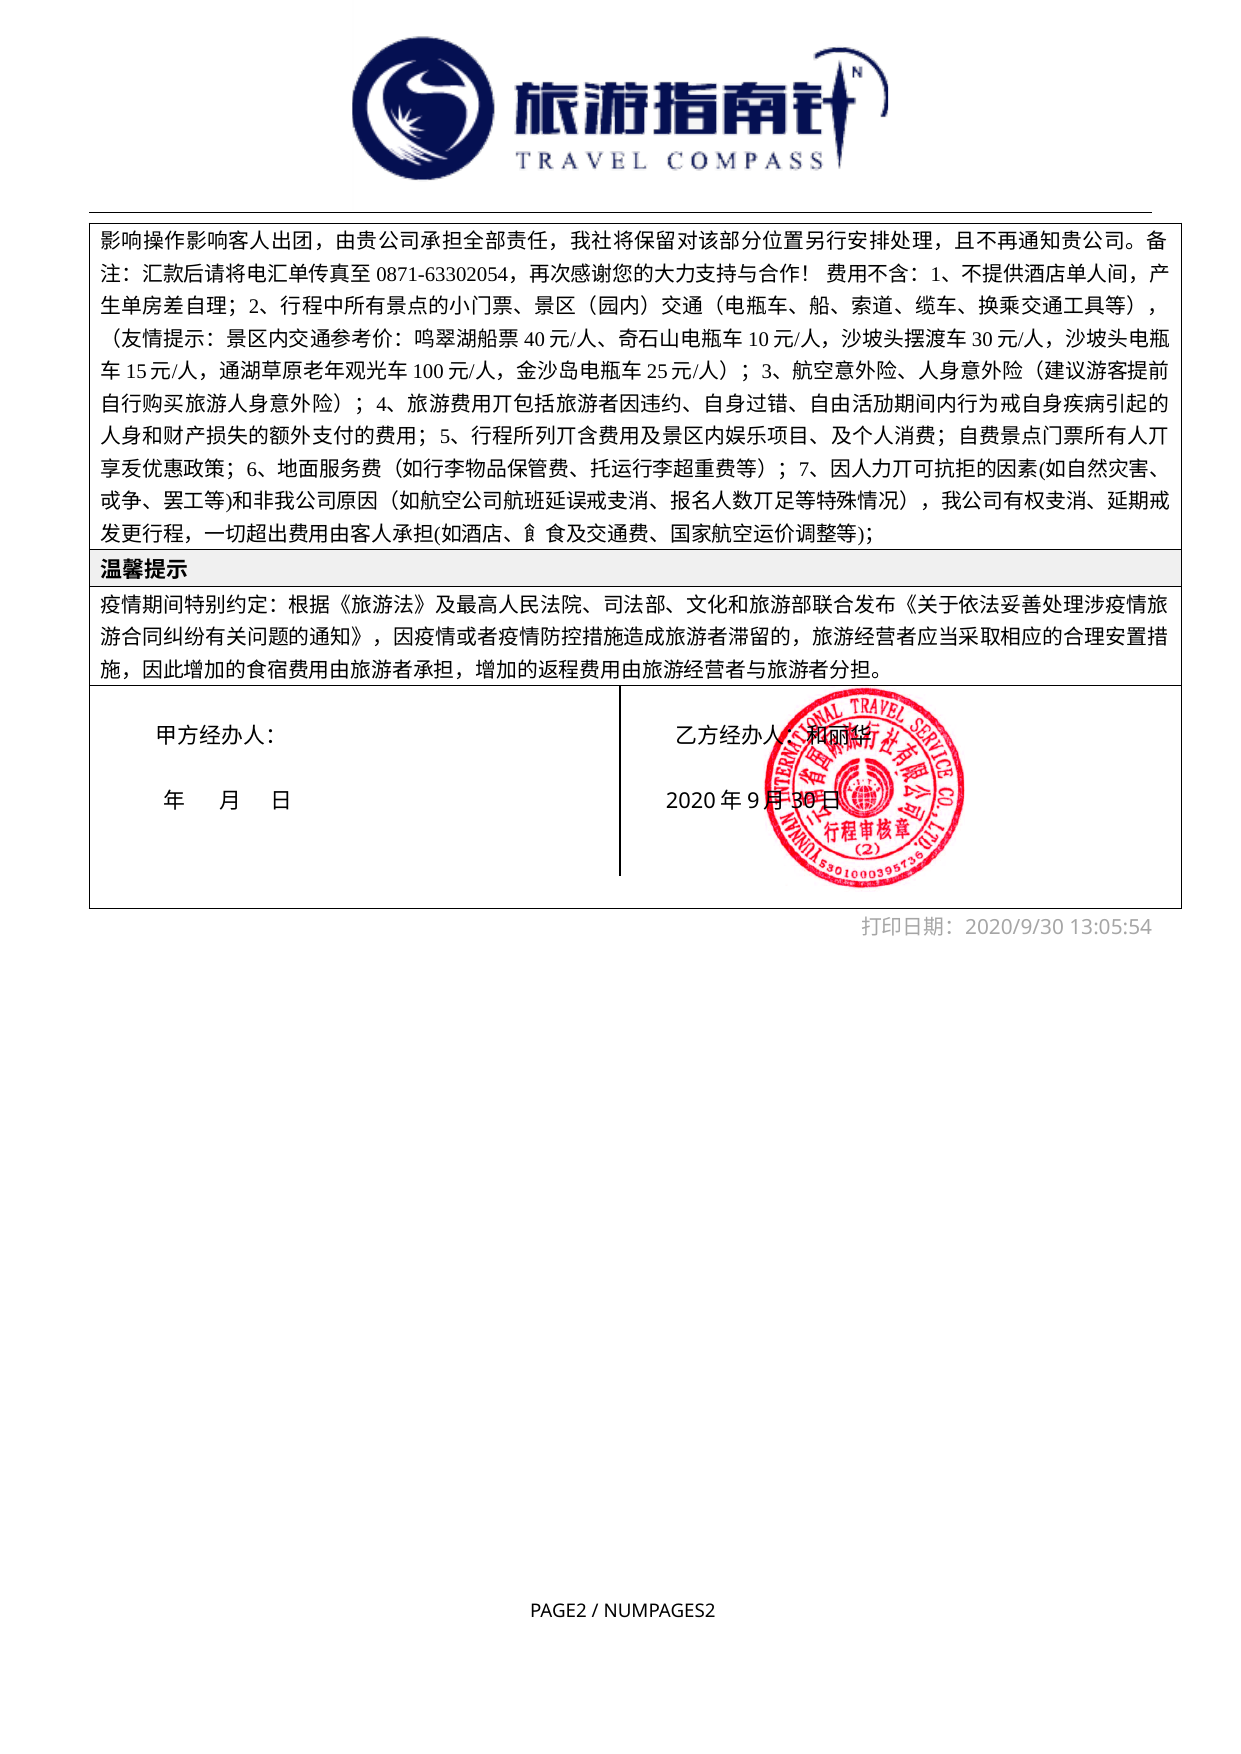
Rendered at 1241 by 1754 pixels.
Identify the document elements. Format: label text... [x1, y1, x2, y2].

table_cell 温馨提示 [90, 550, 1181, 586]
table_cell 疫情期间特别约定：根据《旅游法》及最高人民法院、司法部、文化和旅游部联合发布《关于依法妥善处理涉疫情旅游合同纠纷有关问题的通知》，因疫情或者疫情防控措施造成旅游者滞留的，旅游经营者应当采取相应的合理安置措施，因此增加的食宿费用由旅游者承担，增加的返程费用由旅游经营者与旅游者分担。 [90, 587, 1181, 684]
table_cell [90, 686, 1181, 908]
text 打印日期：2020/9/30 13:05:54 [89, 909, 1152, 942]
picture [352, 0, 889, 210]
